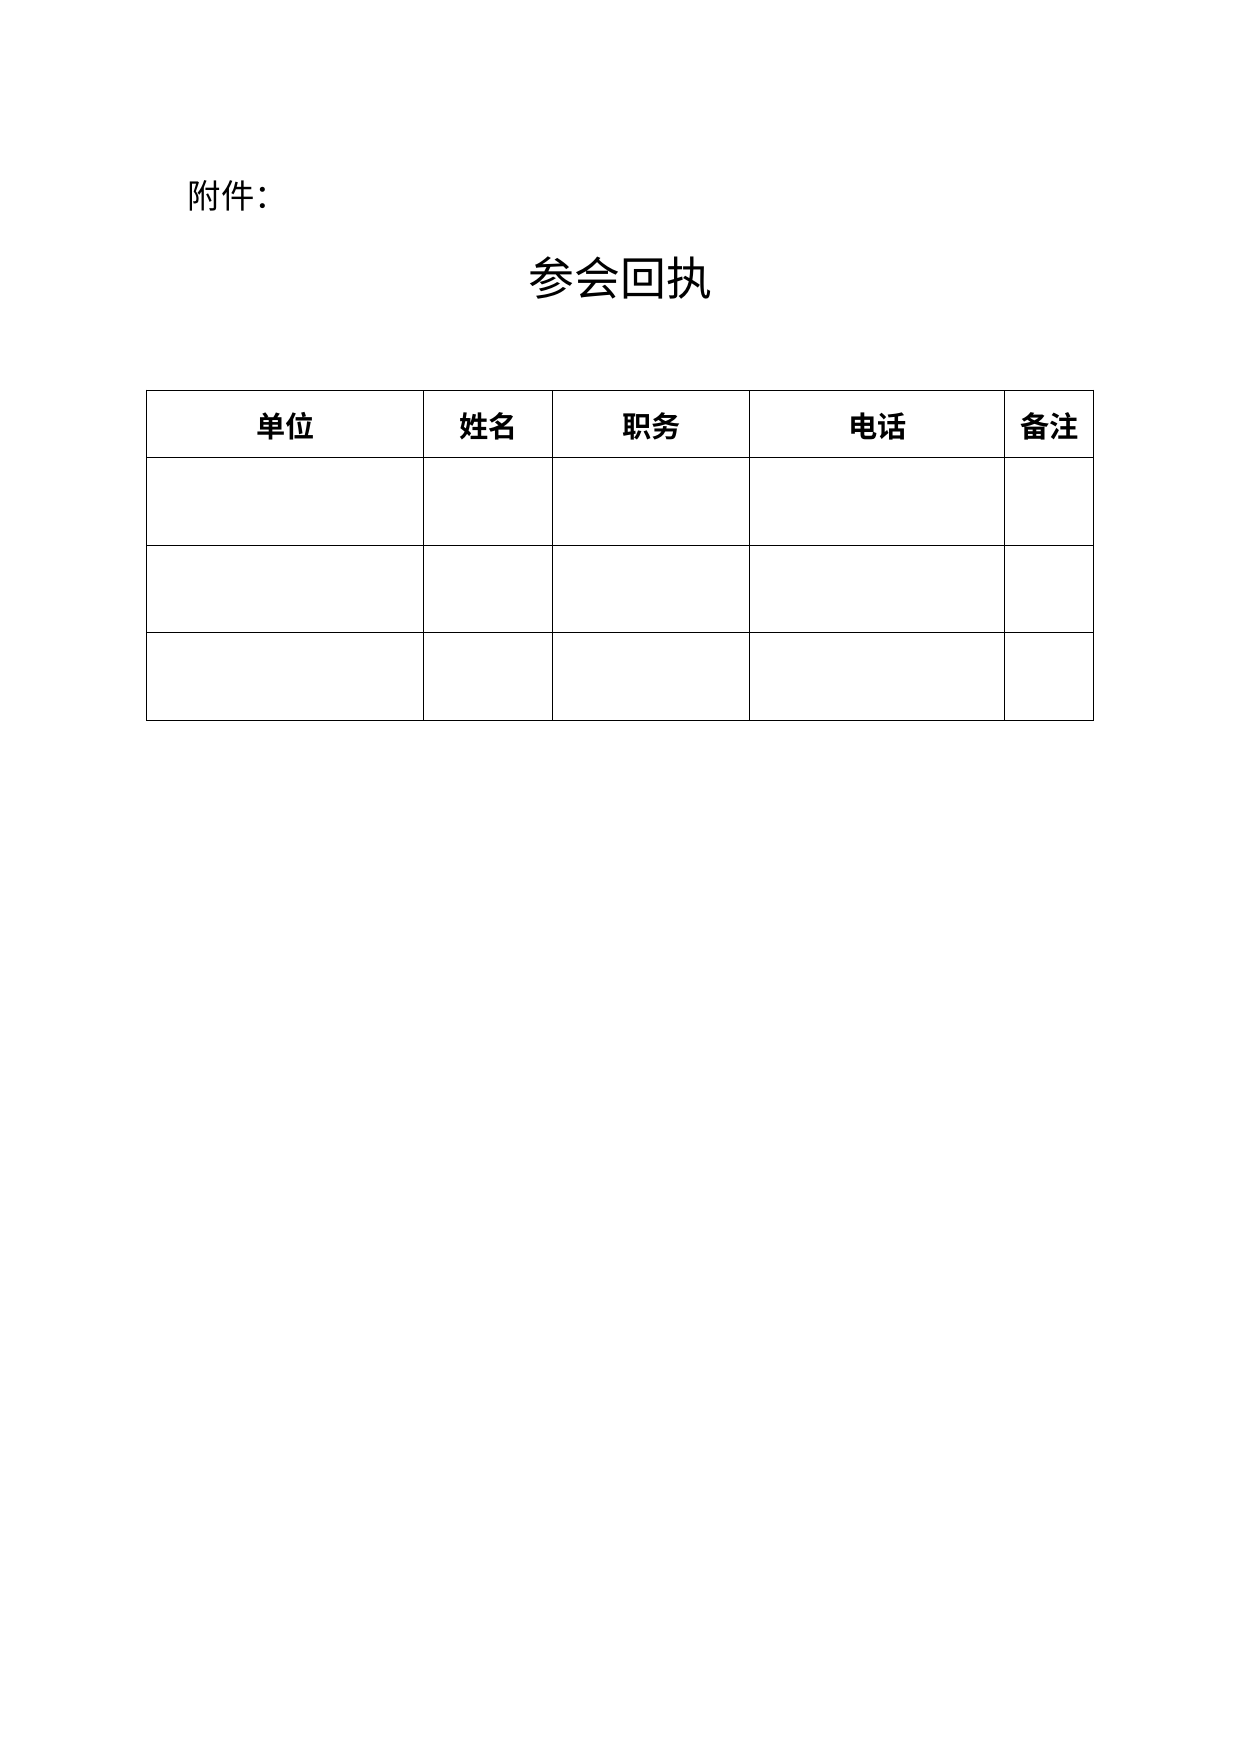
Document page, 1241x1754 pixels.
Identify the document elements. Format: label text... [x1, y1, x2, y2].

table_header 备注 [1005, 391, 1093, 457]
table_header 姓名 [424, 391, 552, 457]
table_header 职务 [553, 391, 749, 457]
text 参会回执 [187, 227, 1053, 324]
table_cell [750, 546, 1004, 632]
table_cell [1005, 546, 1093, 632]
table_cell [1005, 633, 1093, 719]
table_cell [424, 458, 552, 544]
table_cell [750, 458, 1004, 544]
table_cell [1005, 458, 1093, 544]
table_cell [147, 546, 423, 632]
table_cell [750, 633, 1004, 719]
text 附件： [187, 162, 1053, 227]
table_cell [553, 458, 749, 544]
table_cell [147, 633, 423, 719]
table_cell [147, 458, 423, 544]
table_cell [553, 546, 749, 632]
table_header 电话 [750, 391, 1004, 457]
table_cell [553, 633, 749, 719]
table_cell [424, 633, 552, 719]
table_cell [424, 546, 552, 632]
table_header 单位 [147, 391, 423, 457]
